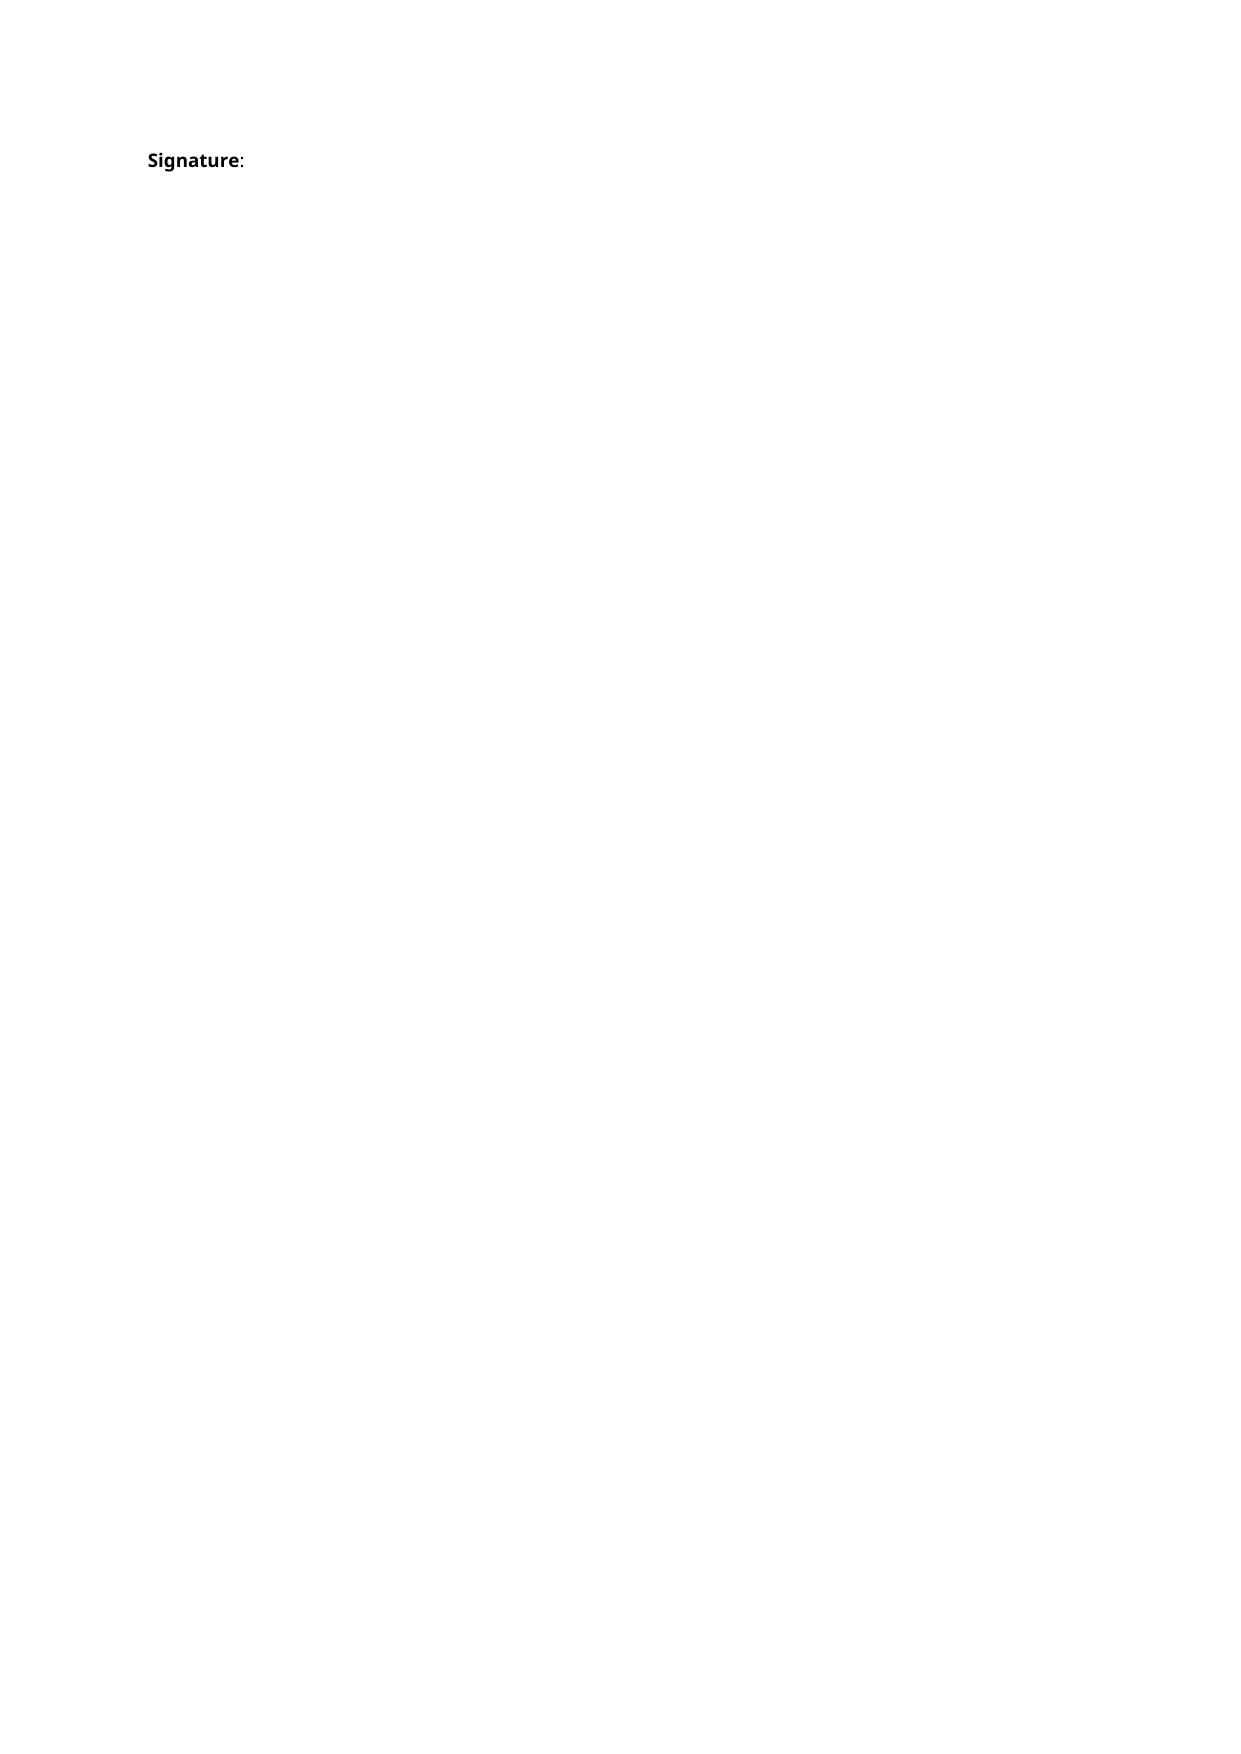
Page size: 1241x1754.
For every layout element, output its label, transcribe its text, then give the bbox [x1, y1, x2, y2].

text Signature: [148, 148, 1093, 173]
